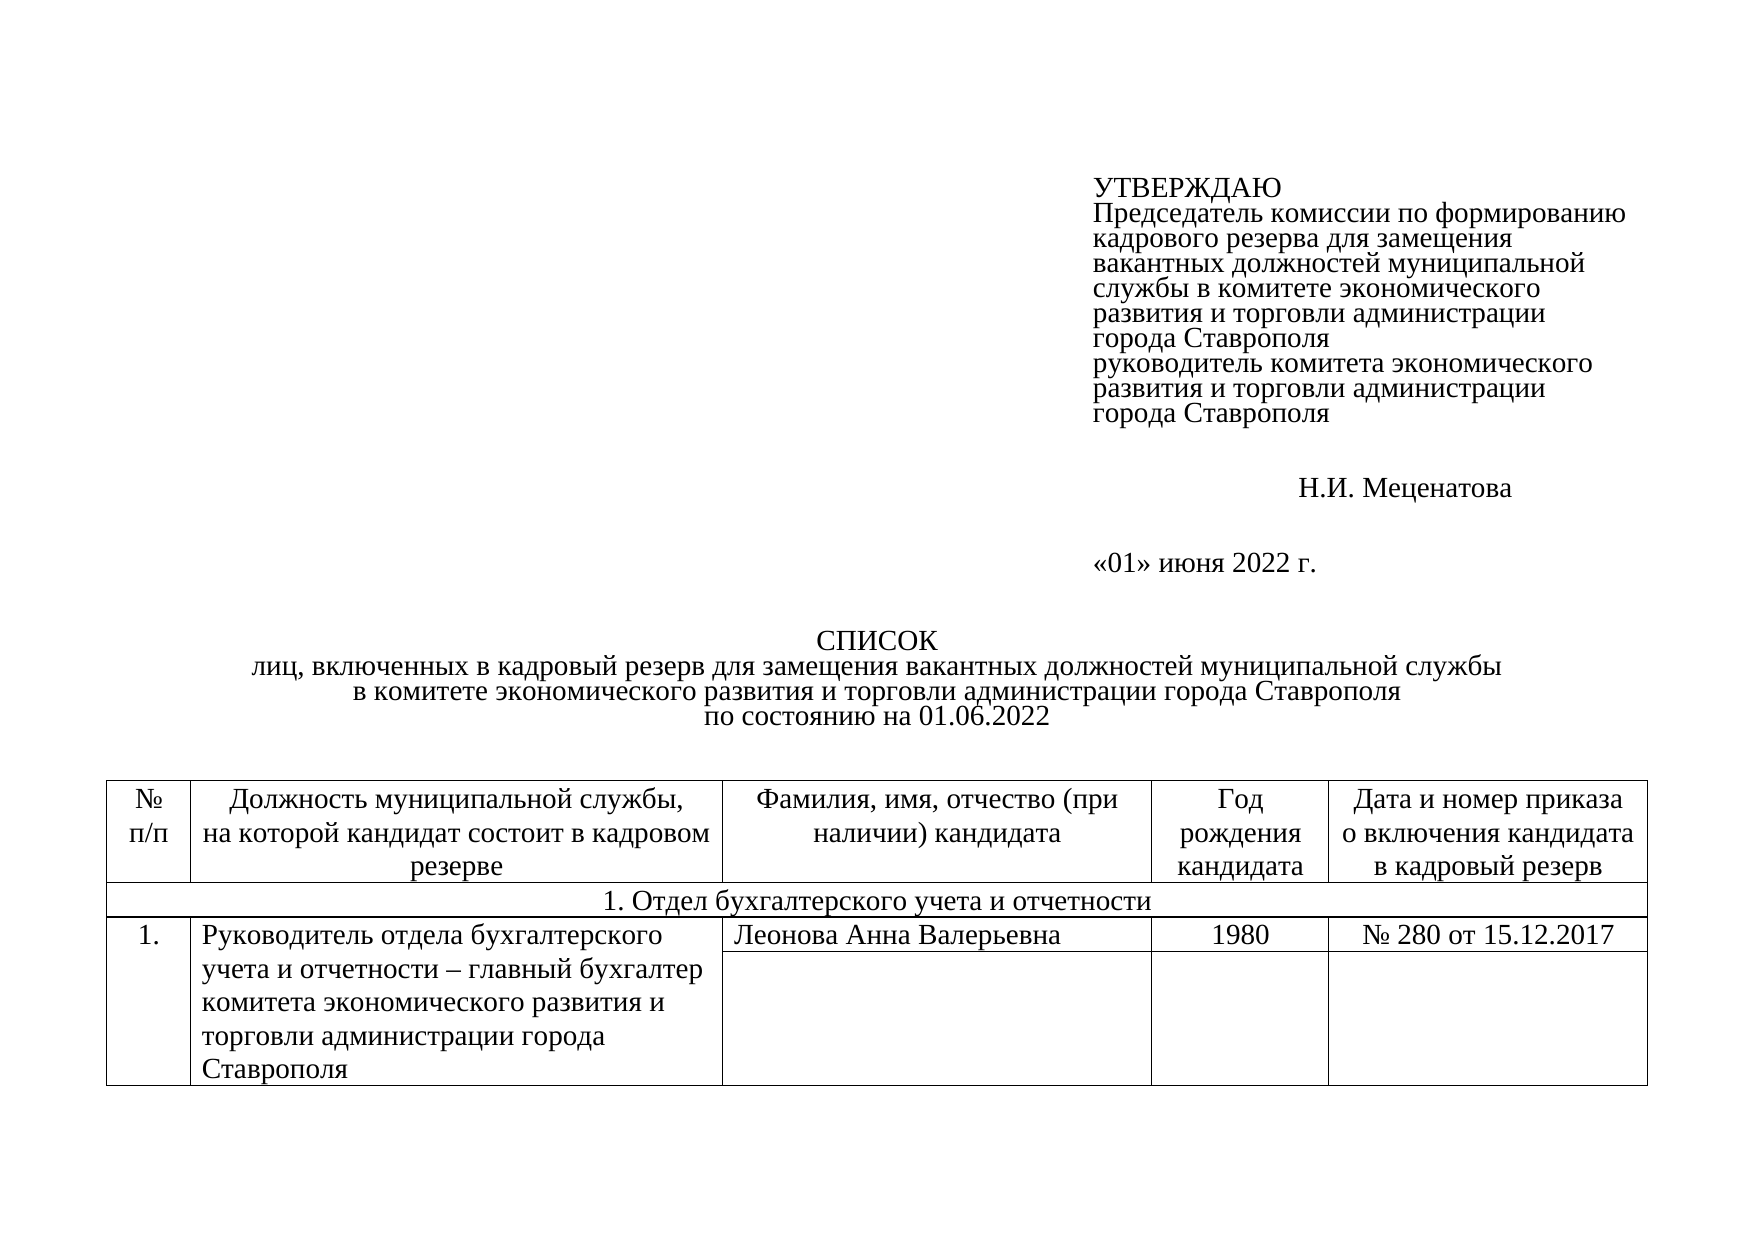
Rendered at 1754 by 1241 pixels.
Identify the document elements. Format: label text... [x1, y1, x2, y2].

text «01» июня 2022 г. [1093, 552, 1636, 577]
table_cell № 280 от 15.12.2017 [1329, 918, 1647, 951]
text руководитель комитета экономического развития и торговли администрации города Ставрополя [1093, 352, 1636, 427]
text Н.И. Меценатова [1093, 477, 1636, 502]
table_cell 1. Отдел бухгалтерского учета и отчетности [107, 883, 1647, 916]
table_header Дата и номер приказа о включения кандидата в кадровый резерв [1329, 781, 1647, 882]
text лиц, включенных в кадровый резерв для замещения вакантных должностей муниципальной службы [118, 655, 1636, 680]
table_cell Леонова Анна Валерьевна [723, 918, 1151, 951]
text по состоянию на 01.06.2022 [118, 705, 1636, 730]
table_header Год рождения кандидата [1152, 781, 1328, 882]
table_cell [723, 952, 1151, 1085]
text СПИСОК [118, 630, 1636, 655]
table_cell 1. [107, 918, 190, 1085]
text Председатель комиссии по формированию кадрового резерва для замещения вакантных должностей муниципальной службы в комитете экономического развития и торговли администрации города Ставрополя [1093, 202, 1636, 352]
text в комитете экономического развития и торговли администрации города Ставрополя [118, 680, 1636, 705]
table_header Фамилия, имя, отчество (при наличии) кандидата [723, 781, 1151, 882]
table_cell Руководитель отдела бухгалтерского учета и отчетности – главный бухгалтер комитета экономического развития и торговли администрации города Ставрополя [191, 918, 722, 1085]
table_cell [1152, 952, 1328, 1085]
table_cell 1980 [1152, 918, 1328, 951]
text УТВЕРЖДАЮ [1093, 177, 1636, 202]
table_cell [1329, 952, 1647, 1085]
table_header Должность муниципальной службы, на которой кандидат состоит в кадровом резерве [191, 781, 722, 882]
table_header № п/п [107, 781, 190, 882]
